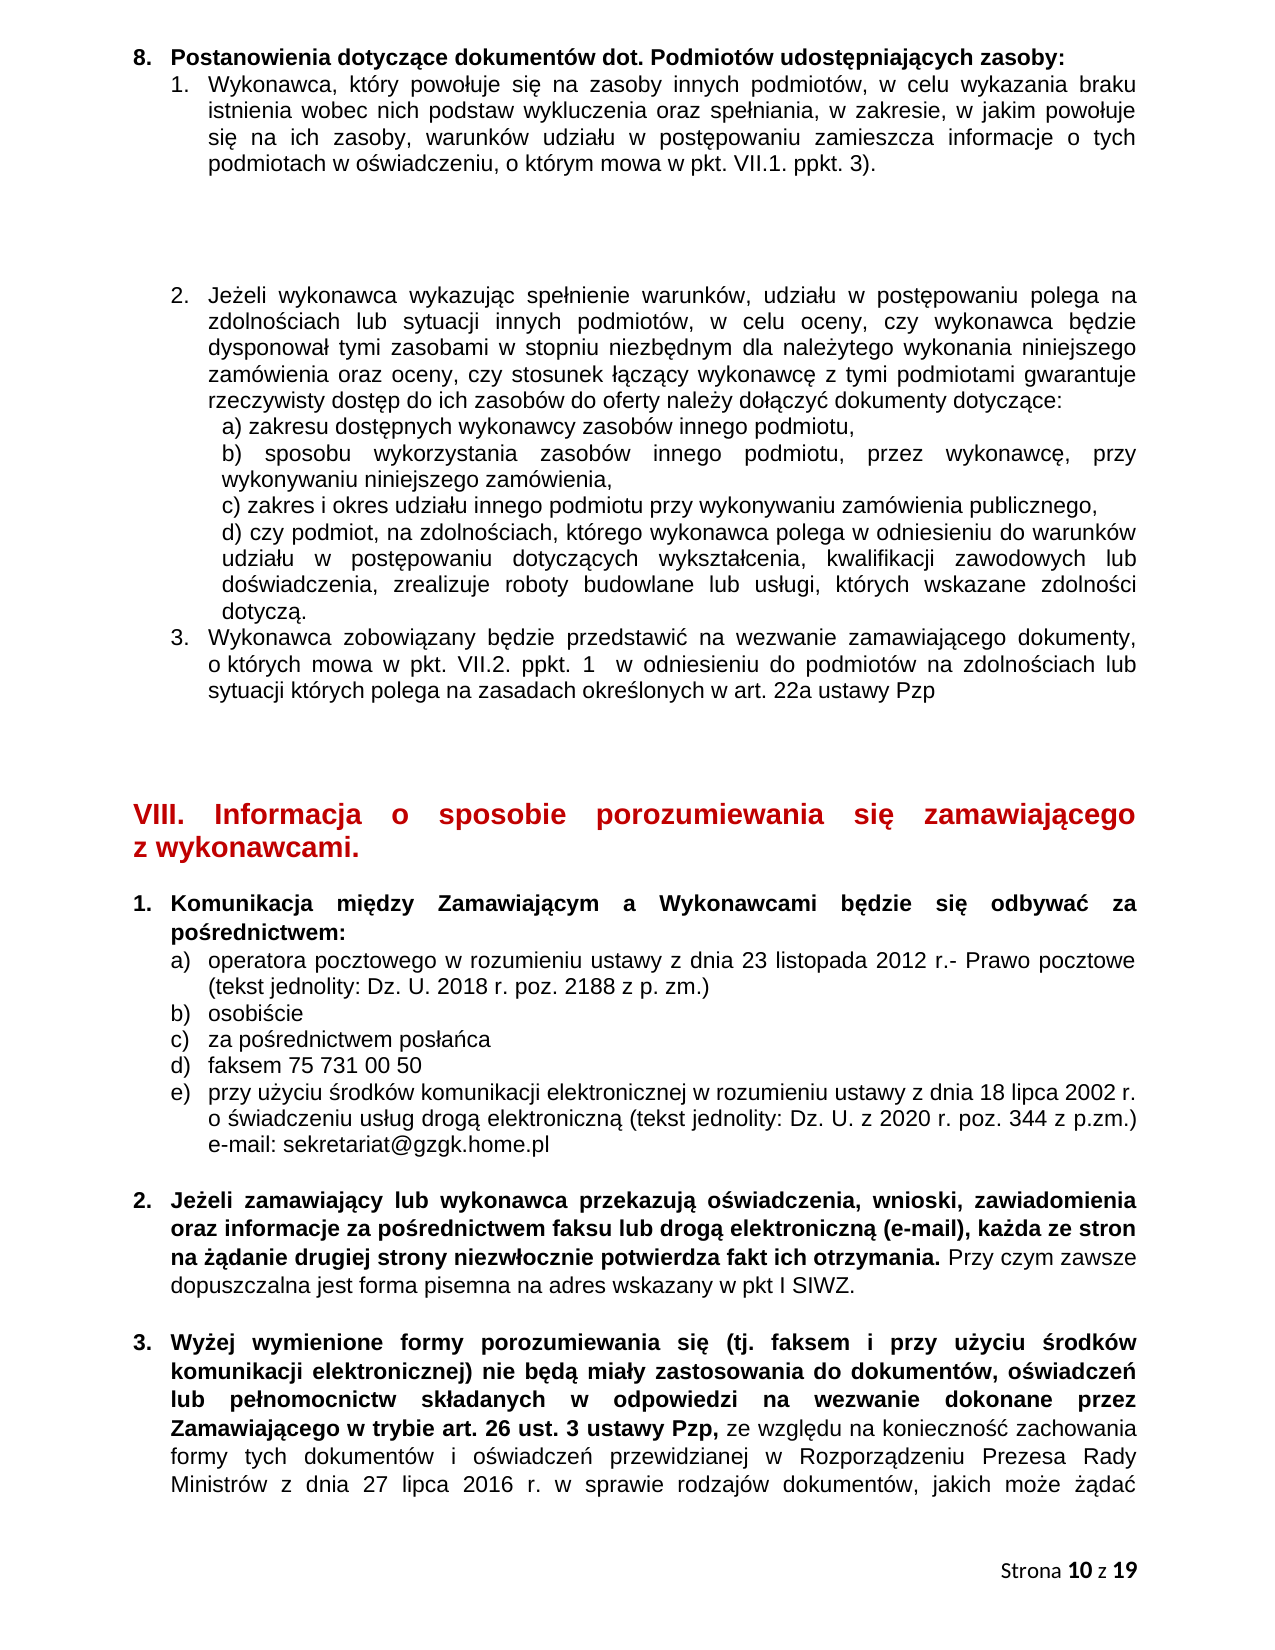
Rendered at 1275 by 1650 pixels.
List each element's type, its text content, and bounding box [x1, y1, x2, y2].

list Wykonawca zobowiązany będzie przedstawić na wezwanie zamawiającego dokumenty, o których mowa w pkt. VII.2. ppkt. 1 w odniesieniu do podmiotów na zdolnościach lub sytuacji których polega na zasadach określonych w art. 22a ustawy Pzp [170, 624, 1137, 703]
text b) sposobu wykorzystania zasobów innego podmiotu, przez wykonawcę, przy wykonywaniu niniejszego zamówienia, [222, 440, 1137, 492]
text d) czy podmiot, na zdolnościach, którego wykonawca polega w odniesieniu do warunków udziału w postępowaniu dotyczących wykształcenia, kwalifikacji zawodowych lub doświadczenia, zrealizuje roboty budowlane lub usługi, których wskazane zdolności dotyczą. [222, 519, 1137, 624]
list osobiście [170, 1000, 1137, 1026]
list Jeżeli zamawiający lub wykonawca przekazują oświadczenia, wnioski, zawiadomienia oraz informacje za pośrednictwem faksu lub drogą elektroniczną (e-mail), każda ze stron na żądanie drugiej strony niezwłocznie potwierdza fakt ich otrzymania. Przy czym zawsze dopuszczalna jest forma pisemna na adres wskazany w pkt I SIWZ. [133, 1187, 1137, 1299]
text a) zakresu dostępnych wykonawcy zasobów innego podmiotu, [222, 413, 1137, 440]
text c) zakres i okres udziału innego podmiotu przy wykonywaniu zamówienia publicznego, [222, 492, 1137, 519]
list Wykonawca, który powołuje się na zasoby innych podmiotów, w celu wykazania braku istnienia wobec nich podstaw wykluczenia oraz spełniania, w zakresie, w jakim powołuje się na ich zasoby, warunków udziału w postępowaniu zamieszcza informacje o tych podmiotach w oświadczeniu, o którym mowa w pkt. VII.1. ppkt. 3). [170, 71, 1137, 176]
list przy użyciu środków komunikacji elektronicznej w rozumieniu ustawy z dnia 18 lipca 2002 r. o świadczeniu usług drogą elektroniczną (tekst jednolity: Dz. U. z 2020 r. poz. 344 z p.zm.) e-mail: sekretariat@gzgk.home.pl [170, 1079, 1137, 1158]
list Postanowienia dotyczące dokumentów dot. Podmiotów udostępniających zasoby: [133, 44, 1137, 71]
list faksem 75 731 00 50 [170, 1052, 1137, 1079]
list Jeżeli wykonawca wykazując spełnienie warunków, udziału w postępowaniu polega na zdolnościach lub sytuacji innych podmiotów, w celu oceny, czy wykonawca będzie dysponował tymi zasobami w stopniu niezbędnym dla należytego wykonania niniejszego zamówienia oraz oceny, czy stosunek łączący wykonawcę z tymi podmiotami gwarantuje rzeczywisty dostęp do ich zasobów do oferty należy dołączyć dokumenty dotyczące: [170, 282, 1137, 413]
text VIII. Informacja o sposobie porozumiewania się zamawiającego z wykonawcami. [133, 797, 1137, 864]
list za pośrednictwem posłańca [170, 1026, 1137, 1052]
list operatora pocztowego w rozumieniu ustawy z dnia 23 listopada 2012 r.- Prawo pocztowe (tekst jednolity: Dz. U. 2018 r. poz. 2188 z p. zm.) [170, 947, 1137, 1000]
list Komunikacja między Zamawiającym a Wykonawcami będzie się odbywać za pośrednictwem: [133, 890, 1137, 945]
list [133, 1329, 1137, 1498]
